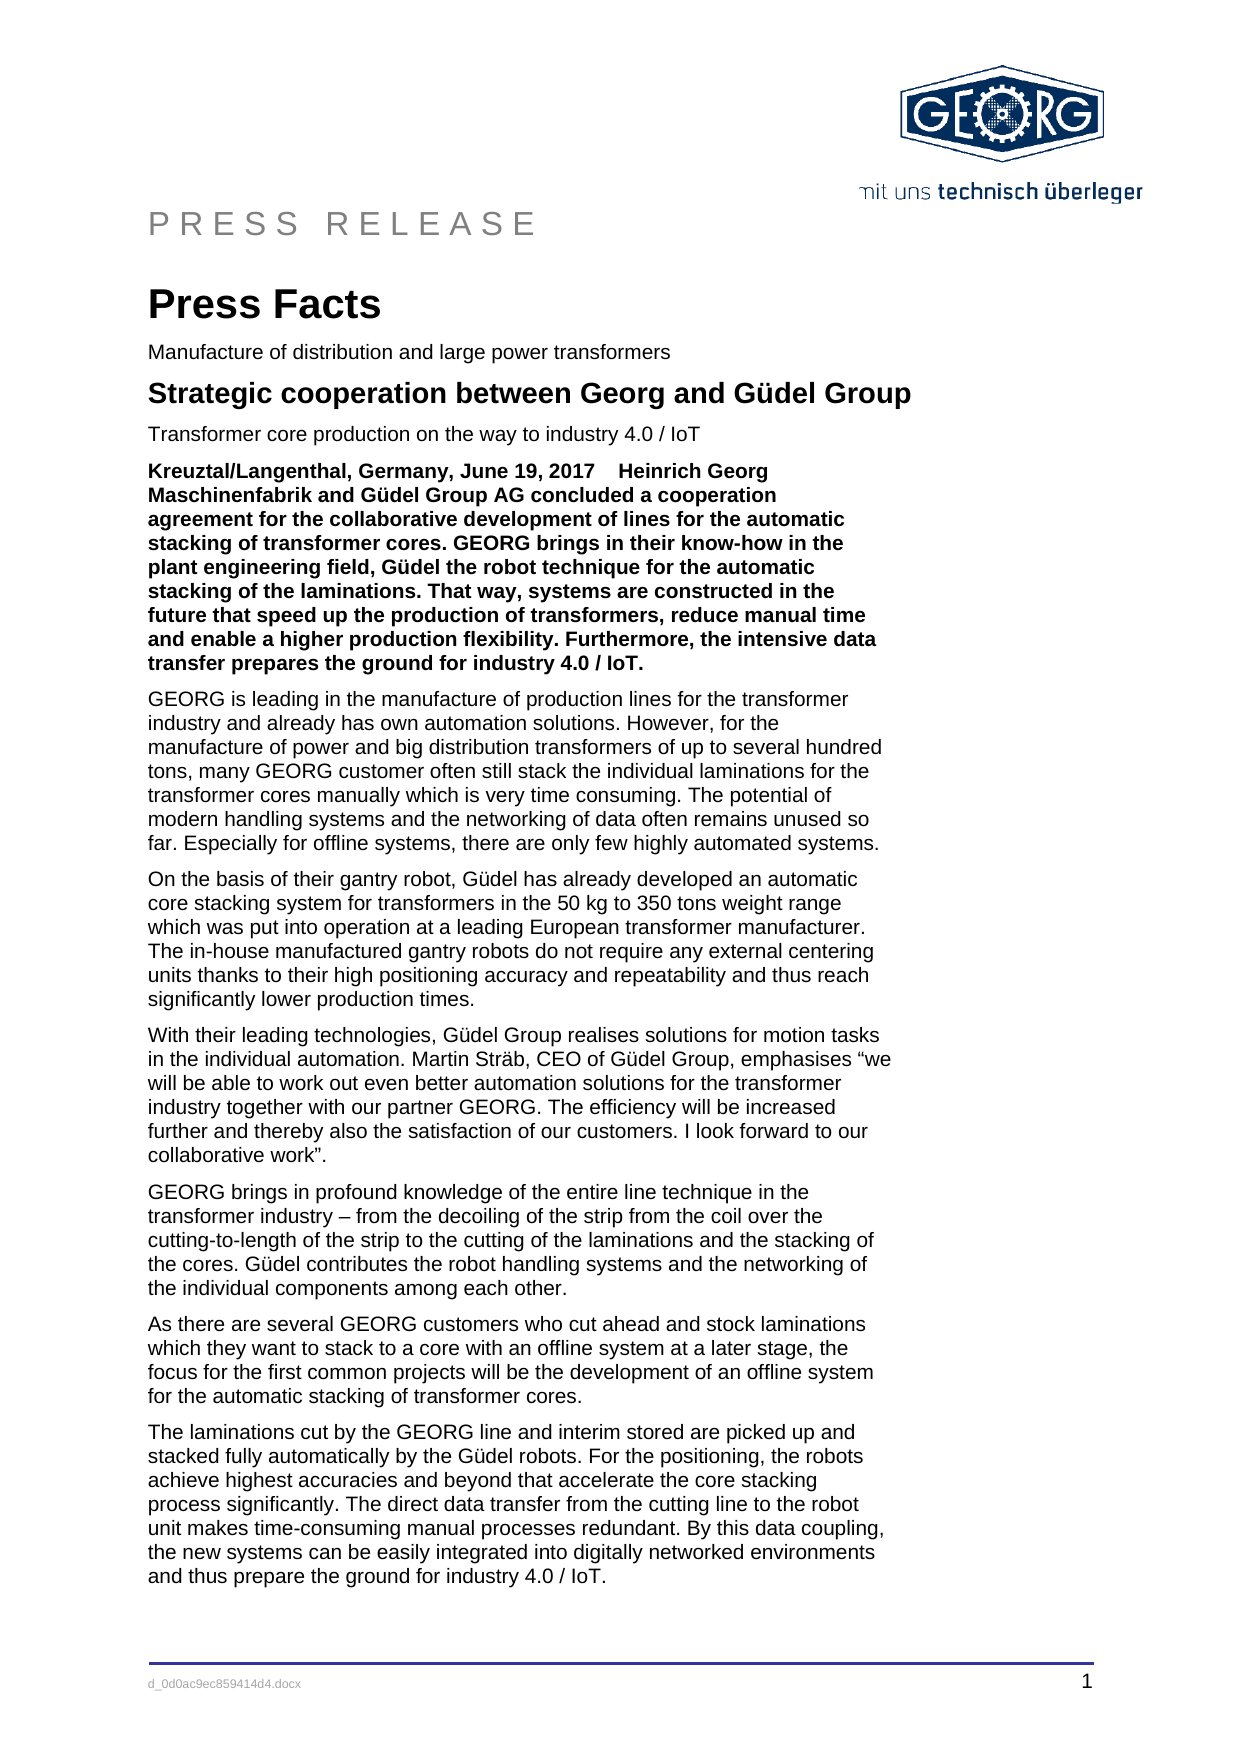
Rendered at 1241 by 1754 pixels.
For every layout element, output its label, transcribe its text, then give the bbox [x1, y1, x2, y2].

text Kreuztal/Langenthal, Germany, June 19, 2017 Heinrich Georg Maschinenfabrik and Güdel Group AG concluded a cooperation agreement for the collaborative development of lines for the automatic stacking of transformer cores. GEORG brings in their know-how in the plant engineering field, Güdel the robot technique for the automatic stacking of the laminations. That way, systems are constructed in the future that speed up the production of transformers, reduce manual time and enable a higher production flexibility. Furthermore, the intensive data transfer prepares the ground for industry 4.0 / IoT. [148, 459, 886, 674]
text GEORG brings in profound knowledge of the entire line technique in the transformer industry – from the decoiling of the strip from the coil over the cutting-to-length of the strip to the cutting of the laminations and the stacking of the cores. Güdel contributes the robot handling systems and the networking of the individual components among each other. [148, 1179, 893, 1299]
picture [857, 65, 1143, 203]
text The laminations cut by the GEORG line and interim stored are picked up and stacked fully automatically by the Güdel robots. For the positioning, the robots achieve highest accuracies and beyond that accelerate the core stacking process significantly. The direct data transfer from the cutting line to the robot unit makes time-consuming manual processes redundant. By this data coupling, the new systems can be easily integrated into digitally networked environments and thus prepare the ground for industry 4.0 / IoT. [148, 1420, 893, 1588]
text Manufacture of distribution and large power transformers [148, 340, 1161, 364]
text Strategic cooperation between Georg and Güdel Group [148, 376, 1161, 410]
text With their leading technologies, Güdel Group realises solutions for motion tasks in the individual automation. Martin Sträb, CEO of Güdel Group, emphasises “we will be able to work out even better automation solutions for the transformer industry together with our partner GEORG. The efficiency will be increased further and thereby also the satisfaction of our customers. I look forward to our collaborative work”. [148, 1023, 893, 1167]
text As there are several GEORG customers who cut ahead and stock laminations which they want to stack to a core with an offline system at a later stage, the focus for the first common projects will be the development of an offline system for the automatic stacking of transformer cores. [148, 1312, 893, 1408]
text Transformer core production on the way to industry 4.0 / IoT [148, 422, 1161, 446]
text Press Facts [148, 279, 956, 327]
text GEORG is leading in the manufacture of production lines for the transformer industry and already has own automation solutions. However, for the manufacture of power and big distribution transformers of up to several hundred tons, many GEORG customer often still stack the individual laminations for the transformer cores manually which is very time consuming. The potential of modern handling systems and the networking of data often remains unused so far. Especially for offline systems, there are only few highly automated systems. [148, 687, 893, 854]
text On the basis of their gantry robot, Güdel has already developed an automatic core stacking system for transformers in the 50 kg to 350 tons weight range which was put into operation at a leading European transformer manufacturer. The in-house manufactured gantry robots do not require any external centering units thanks to their high positioning accuracy and repeatability and thus reach significantly lower production times. [148, 867, 893, 1011]
